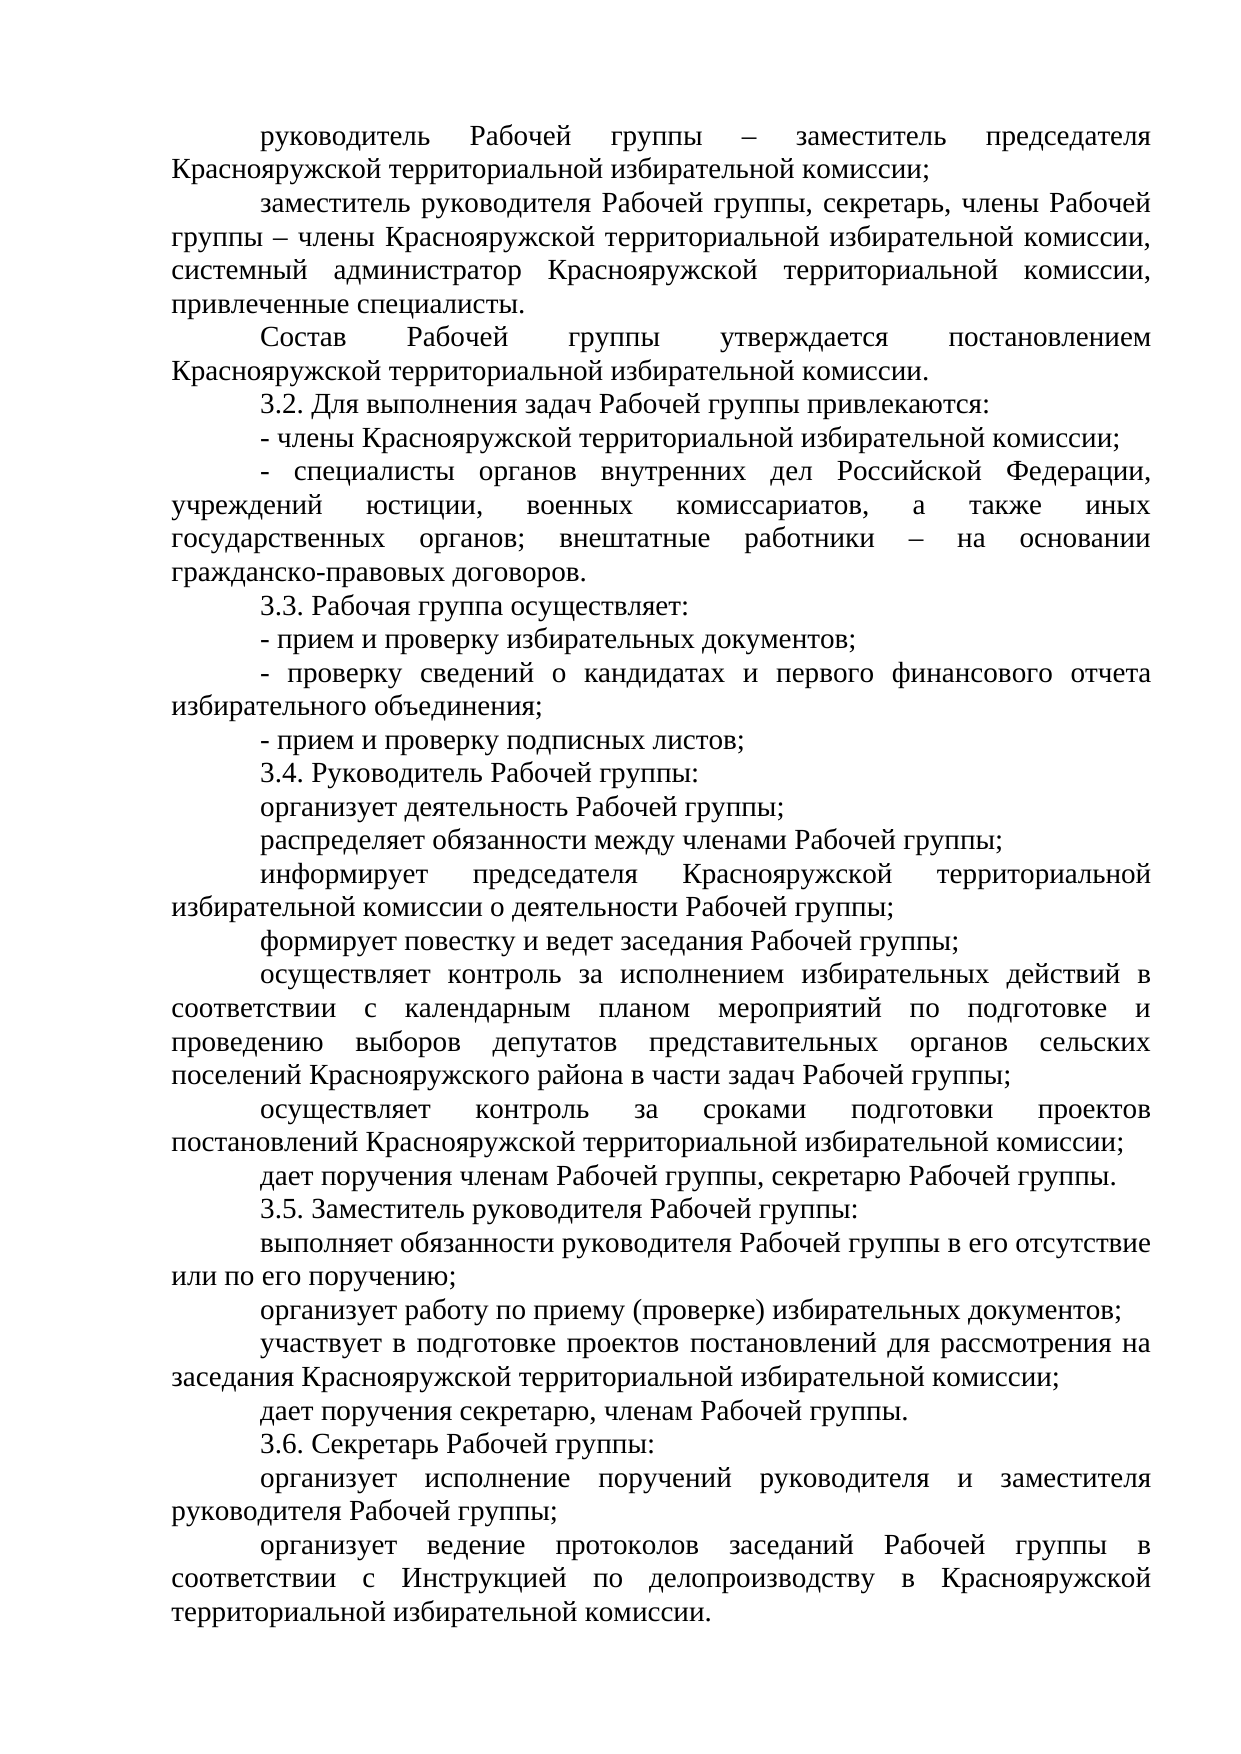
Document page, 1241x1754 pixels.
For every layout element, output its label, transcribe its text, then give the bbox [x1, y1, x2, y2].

text 3.4. Руководитель Рабочей группы: [171, 755, 1152, 789]
text организует ведение протоколов заседаний Рабочей группы в соответствии с Инструкцией по делопроизводству в Краснояружской территориальной избирательной комиссии. [171, 1527, 1152, 1627]
text организует работу по приему (проверке) избирательных документов; [171, 1292, 1152, 1326]
text 3.3. Рабочая группа осуществляет: [171, 588, 1152, 621]
text организует деятельность Рабочей группы; [171, 789, 1152, 822]
text формирует повестку и ведет заседания Рабочей группы; [171, 923, 1152, 957]
text руководитель Рабочей группы – заместитель председателя Краснояружской территориальной избирательной комиссии; [171, 118, 1152, 185]
text - специалисты органов внутренних дел Российской Федерации, учреждений юстиции, военных комиссариатов, а также иных государственных органов; внештатные работники – на основании гражданско-правовых договоров. [171, 453, 1152, 588]
text дает поручения членам Рабочей группы, секретарю Рабочей группы. [171, 1158, 1152, 1191]
text участвует в подготовке проектов постановлений для рассмотрения на заседания Краснояружской территориальной избирательной комиссии; [171, 1326, 1152, 1393]
text организует исполнение поручений руководителя и заместителя руководителя Рабочей группы; [171, 1460, 1152, 1527]
text осуществляет контроль за исполнением избирательных действий в соответствии с календарным планом мероприятий по подготовке и проведению выборов депутатов представительных органов сельских поселений Краснояружского района в части задач Рабочей группы; [171, 957, 1152, 1091]
text 3.2. Для выполнения задач Рабочей группы привлекаются: [171, 386, 1152, 420]
text 3.5. Заместитель руководителя Рабочей группы: [171, 1191, 1152, 1225]
text - члены Краснояружской территориальной избирательной комиссии; [171, 420, 1152, 453]
text - прием и проверку подписных листов; [171, 722, 1152, 755]
text дает поручения секретарю, членам Рабочей группы. [171, 1393, 1152, 1426]
text выполняет обязанности руководителя Рабочей группы в его отсутствие или по его поручению; [171, 1225, 1152, 1292]
text Состав Рабочей группы утверждается постановлением Краснояружской территориальной избирательной комиссии. [171, 319, 1152, 386]
text заместитель руководителя Рабочей группы, секретарь, члены Рабочей группы – члены Краснояружской территориальной избирательной комиссии, системный администратор Краснояружской территориальной комиссии, привлеченные специалисты. [171, 185, 1152, 319]
text - проверку сведений о кандидатах и первого финансового отчета избирательного объединения; [171, 655, 1152, 722]
text распределяет обязанности между членами Рабочей группы; [171, 822, 1152, 856]
text 3.6. Секретарь Рабочей группы: [171, 1426, 1152, 1460]
text осуществляет контроль за сроками подготовки проектов постановлений Краснояружской территориальной избирательной комиссии; [171, 1091, 1152, 1158]
text информирует председателя Краснояружской территориальной избирательной комиссии о деятельности Рабочей группы; [171, 856, 1152, 923]
text - прием и проверку избирательных документов; [171, 621, 1152, 655]
